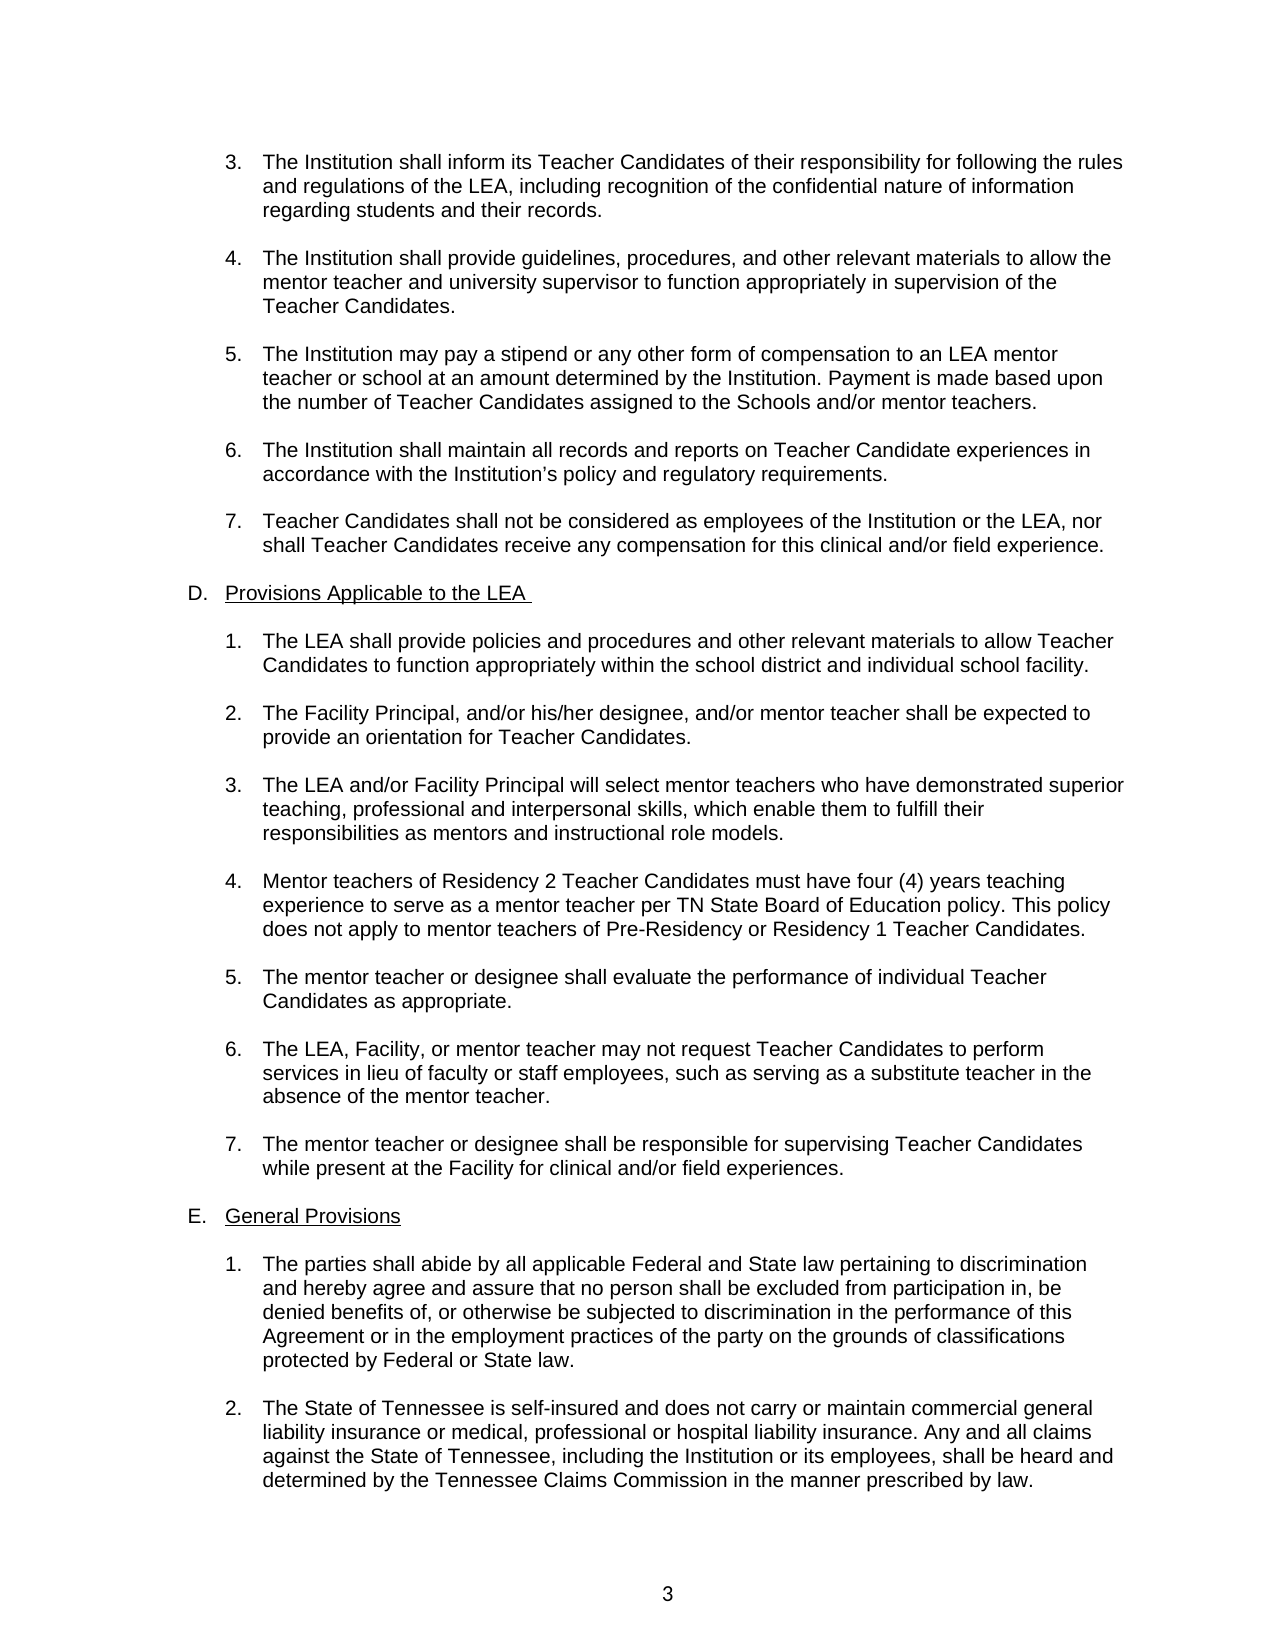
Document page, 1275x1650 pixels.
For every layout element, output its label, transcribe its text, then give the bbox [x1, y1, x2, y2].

list The LEA, Facility, or mentor teacher may not request Teacher Candidates to perform services in lieu of faculty or staff employees, such as serving as a substitute teacher in the absence of the mentor teacher. [225, 1036, 1125, 1108]
list The LEA and/or Facility Principal will select mentor teachers who have demonstrated superior teaching, professional and interpersonal skills, which enable them to fulfill their responsibilities as mentors and instructional role models. [225, 773, 1125, 845]
list The Institution shall provide guidelines, procedures, and other relevant materials to allow the mentor teacher and university supervisor to function appropriately in supervision of the Teacher Candidates. [225, 246, 1125, 318]
list The Institution may pay a stipend or any other form of compensation to an LEA mentor teacher or school at an amount determined by the Institution. Payment is made based upon the number of Teacher Candidates assigned to the Schools and/or mentor teachers. [225, 342, 1125, 413]
list General Provisions [187, 1204, 1125, 1228]
list Provisions Applicable to the LEA [187, 581, 1125, 605]
list The Facility Principal, and/or his/her designee, and/or mentor teacher shall be expected to provide an orientation for Teacher Candidates. [225, 701, 1125, 749]
list The mentor teacher or designee shall evaluate the performance of individual Teacher Candidates as appropriate. [225, 964, 1125, 1012]
list The Institution shall maintain all records and reports on Teacher Candidate experiences in accordance with the Institution’s policy and regulatory requirements. [225, 437, 1125, 485]
list Mentor teachers of Residency 2 Teacher Candidates must have four (4) years teaching experience to serve as a mentor teacher per TN State Board of Education policy. This policy does not apply to mentor teachers of Pre-Residency or Residency 1 Teacher Candidates. [225, 869, 1125, 941]
list The parties shall abide by all applicable Federal and State law pertaining to discrimination and hereby agree and assure that no person shall be excluded from participation in, be denied benefits of, or otherwise be subjected to discrimination in the performance of this Agreement or in the employment practices of the party on the grounds of classifications protected by Federal or State law. [225, 1252, 1125, 1372]
list The mentor teacher or designee shall be responsible for supervising Teacher Candidates while present at the Facility for clinical and/or field experiences. [225, 1132, 1125, 1180]
list The LEA shall provide policies and procedures and other relevant materials to allow Teacher Candidates to function appropriately within the school district and individual school facility. [225, 629, 1125, 677]
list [225, 1396, 1125, 1492]
list Teacher Candidates shall not be considered as employees of the Institution or the LEA, nor shall Teacher Candidates receive any compensation for this clinical and/or field experience. [225, 509, 1125, 557]
list The Institution shall inform its Teacher Candidates of their responsibility for following the rules and regulations of the LEA, including recognition of the confidential nature of information regarding students and their records. [225, 150, 1125, 222]
